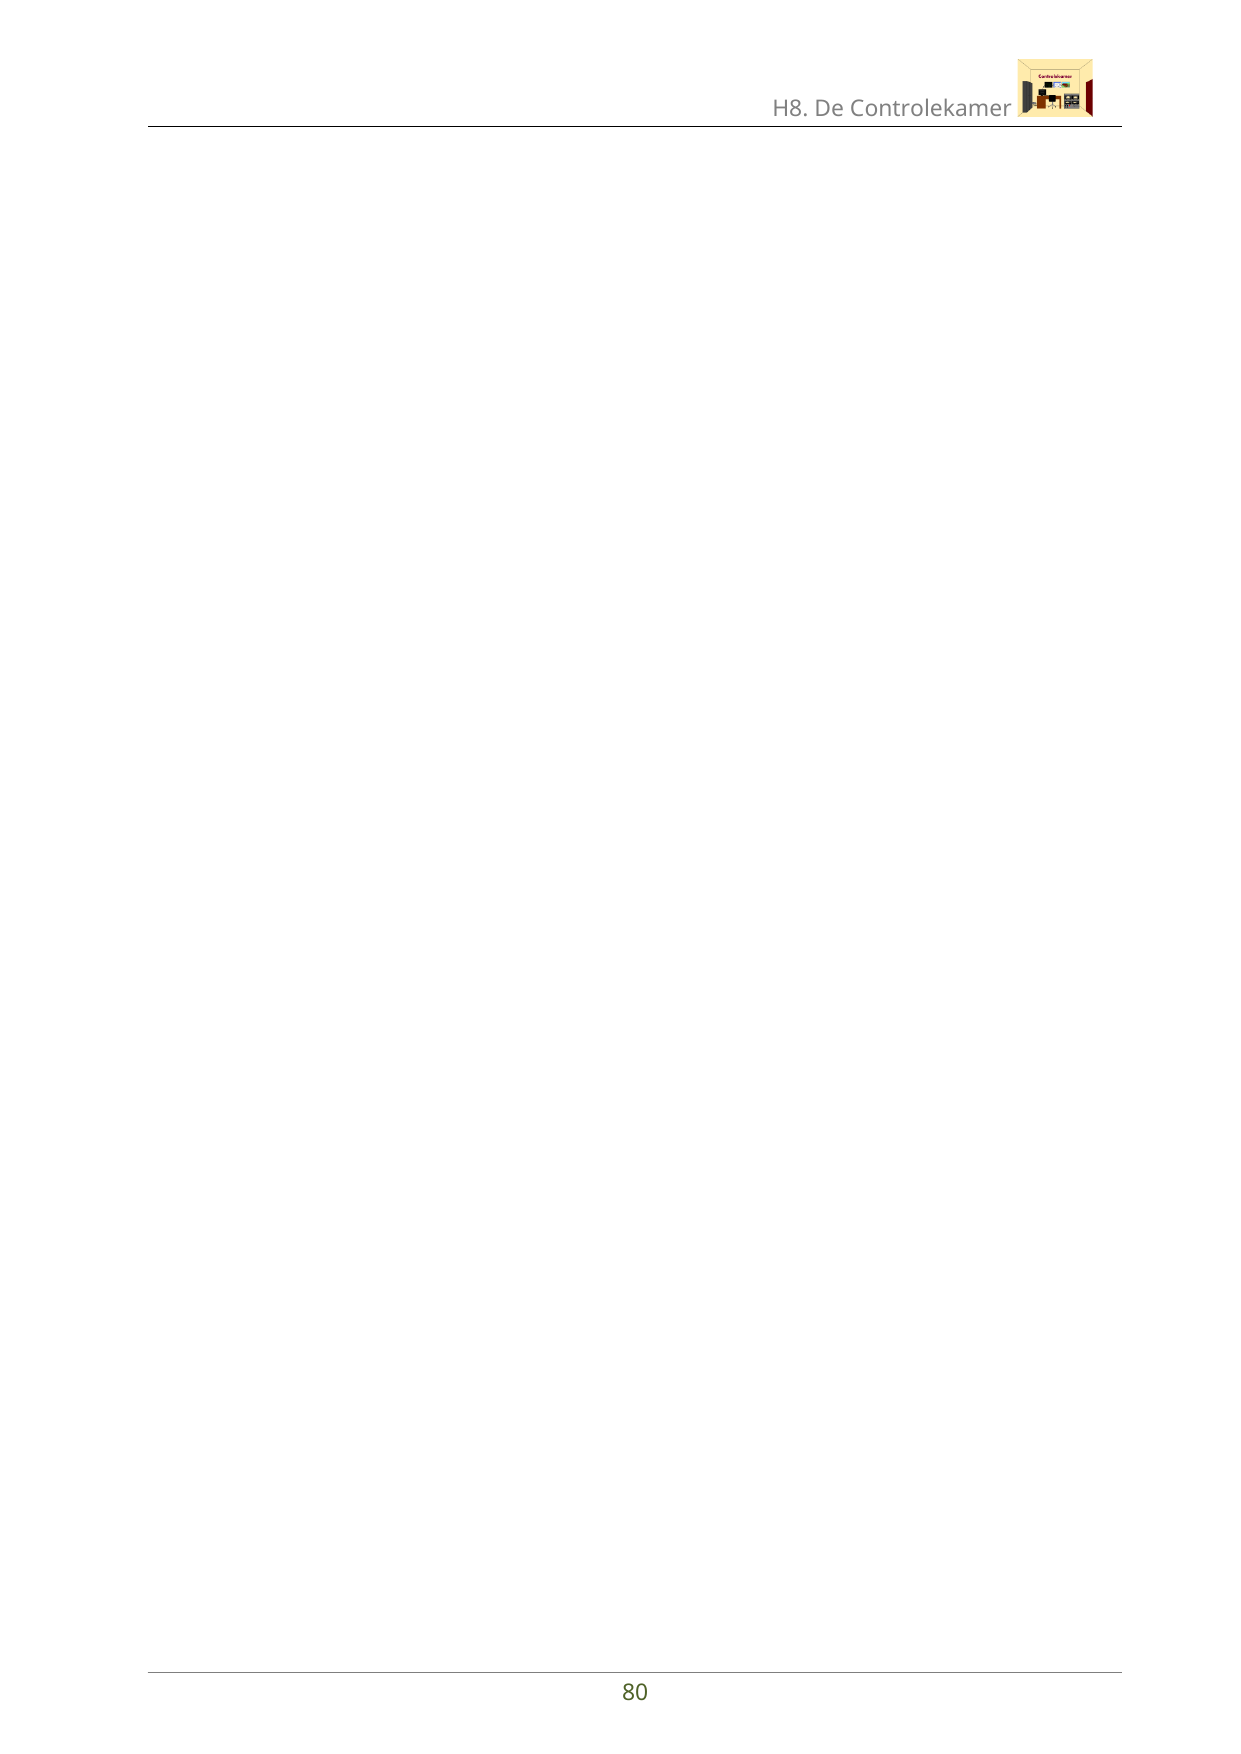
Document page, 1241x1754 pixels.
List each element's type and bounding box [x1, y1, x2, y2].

picture [1017, 59, 1093, 117]
